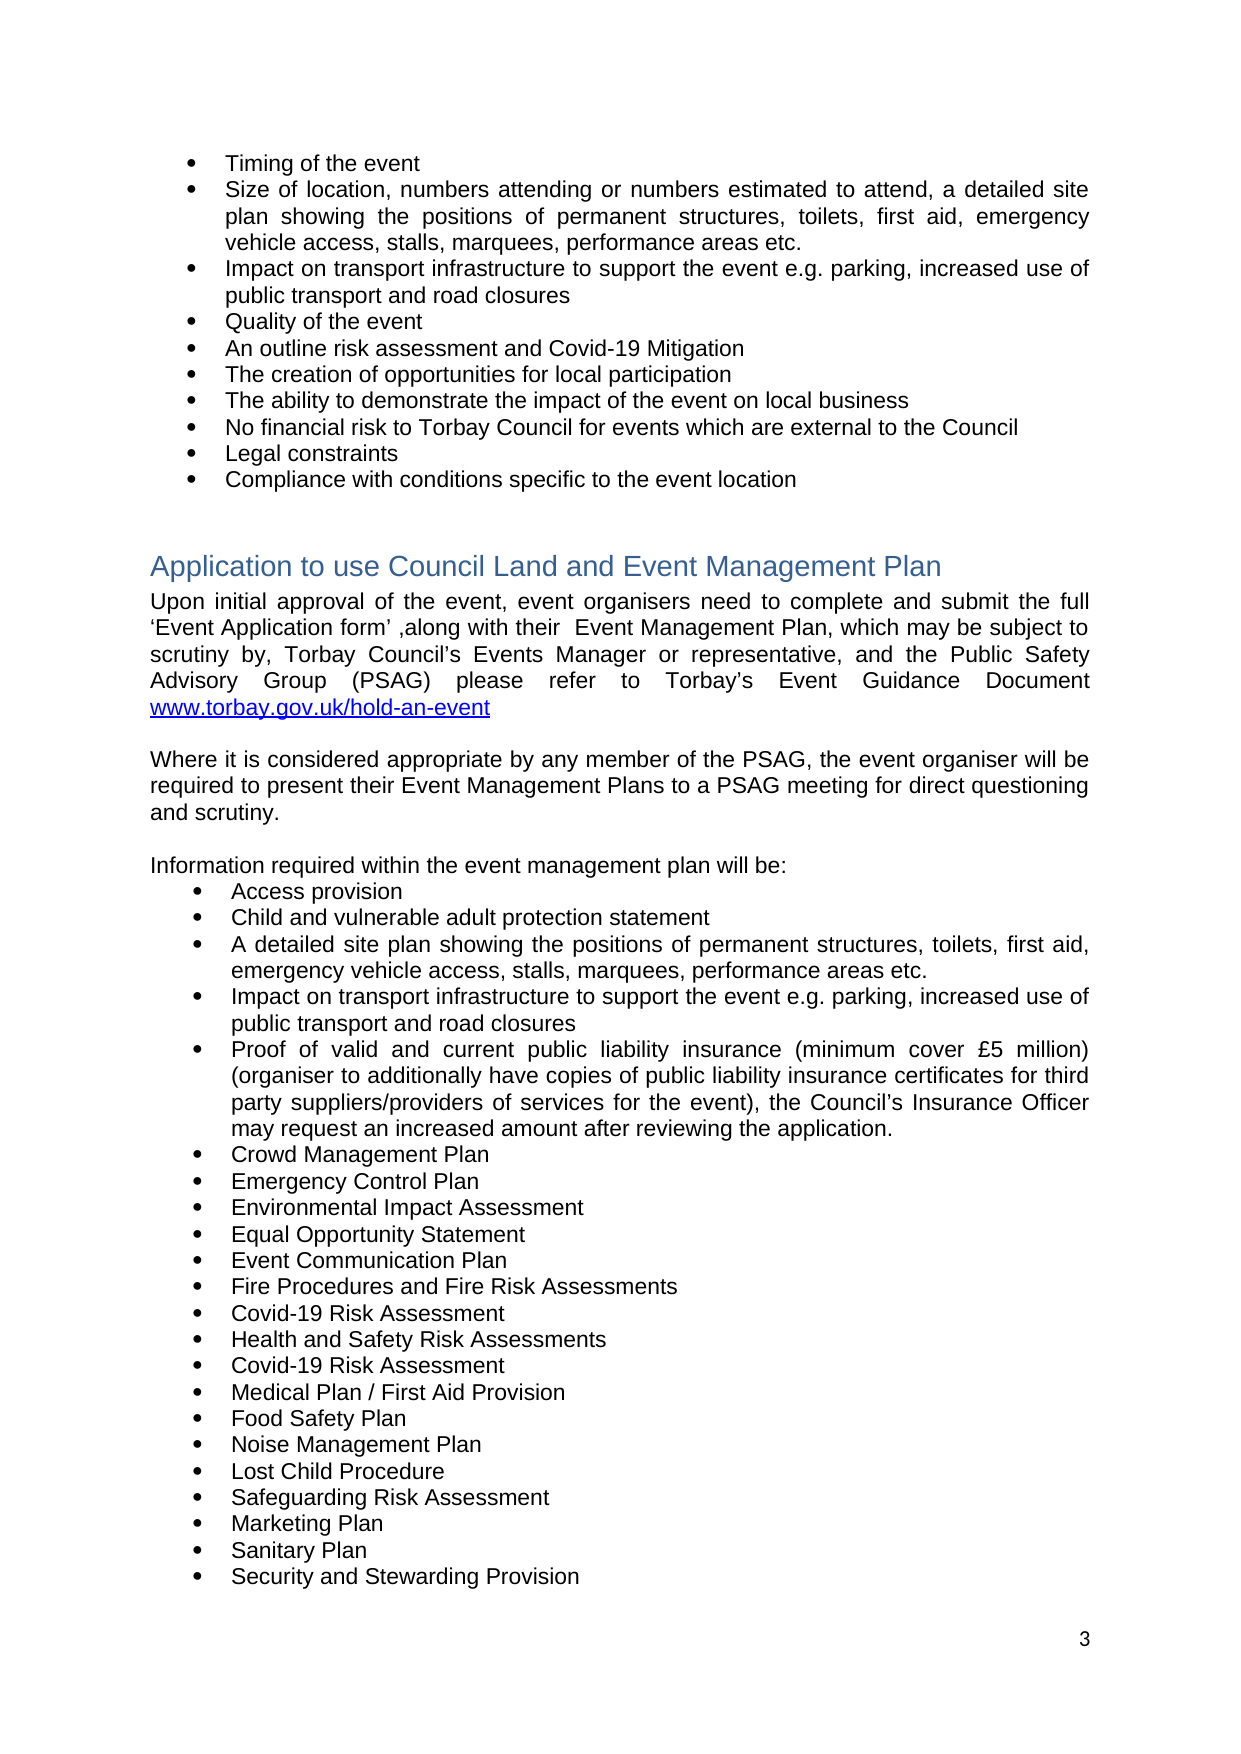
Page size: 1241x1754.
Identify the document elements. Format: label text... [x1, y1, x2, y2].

list Emergency Control Plan [193, 1168, 1090, 1194]
list Crowd Management Plan [193, 1141, 1090, 1168]
list A detailed site plan showing the positions of permanent structures, toilets, first aid, emergency vehicle access, stalls, marquees, performance areas etc. [193, 931, 1090, 983]
list Covid-19 Risk Assessment [193, 1299, 1090, 1326]
text Information required within the event management plan will be: [150, 852, 1090, 878]
list Event Communication Plan [193, 1247, 1090, 1273]
text Where it is considered appropriate by any member of the PSAG, the event organiser will be required to present their Event Management Plans to a PSAG meeting for direct questioning and scrutiny. [150, 746, 1090, 825]
list Food Safety Plan [193, 1405, 1090, 1431]
list Fire Procedures and Fire Risk Assessments [193, 1273, 1090, 1299]
list Environmental Impact Assessment [193, 1194, 1090, 1221]
list Covid-19 Risk Assessment [193, 1352, 1090, 1379]
list Lost Child Procedure [193, 1458, 1090, 1484]
list Security and Stewarding Provision [193, 1563, 1090, 1589]
list No financial risk to Torbay Council for events which are external to the Council [187, 413, 1090, 440]
list The ability to demonstrate the impact of the event on local business [187, 387, 1090, 413]
list Noise Management Plan [193, 1431, 1090, 1458]
list The creation of opportunities for local participation [187, 361, 1090, 387]
list Child and vulnerable adult protection statement [193, 904, 1090, 931]
list Proof of valid and current public liability insurance (minimum cover £5 million) (organiser to additionally have copies of public liability insurance certificates for third party suppliers/providers of services for the event), the Council’s Insurance Officer may request an increased amount after reviewing the application. [193, 1036, 1090, 1141]
list Health and Safety Risk Assessments [193, 1326, 1090, 1352]
list Equal Opportunity Statement [193, 1221, 1090, 1247]
list Sanitary Plan [193, 1537, 1090, 1563]
list An outline risk assessment and Covid-19 Mitigation [187, 334, 1090, 361]
list Legal constraints [187, 440, 1090, 466]
list Safeguarding Risk Assessment [193, 1484, 1090, 1510]
list Timing of the event [187, 150, 1090, 176]
text Upon initial approval of the event, event organisers need to complete and submit the full ‘Event Application form’ ,along with their Event Management Plan, which may be subject to scrutiny by, Torbay Council’s Events Manager or representative, and the Public Safety Advisory Group (PSAG) please refer to Torbay’s Event Guidance Document www.torbay.gov.uk/hold-an-event [150, 588, 1090, 720]
list Medical Plan / First Aid Provision [193, 1379, 1090, 1405]
list Impact on transport infrastructure to support the event e.g. parking, increased use of public transport and road closures [187, 255, 1090, 308]
list Quality of the event [187, 308, 1090, 334]
list Impact on transport infrastructure to support the event e.g. parking, increased use of public transport and road closures [193, 983, 1090, 1036]
list Access provision [193, 878, 1090, 904]
list Compliance with conditions specific to the event location [187, 466, 1090, 493]
subtitle Application to use Council Land and Event Management Plan [150, 549, 1090, 583]
list Marketing Plan [193, 1510, 1090, 1537]
list Size of location, numbers attending or numbers estimated to attend, a detailed site plan showing the positions of permanent structures, toilets, first aid, emergency vehicle access, stalls, marquees, performance areas etc. [187, 176, 1090, 255]
